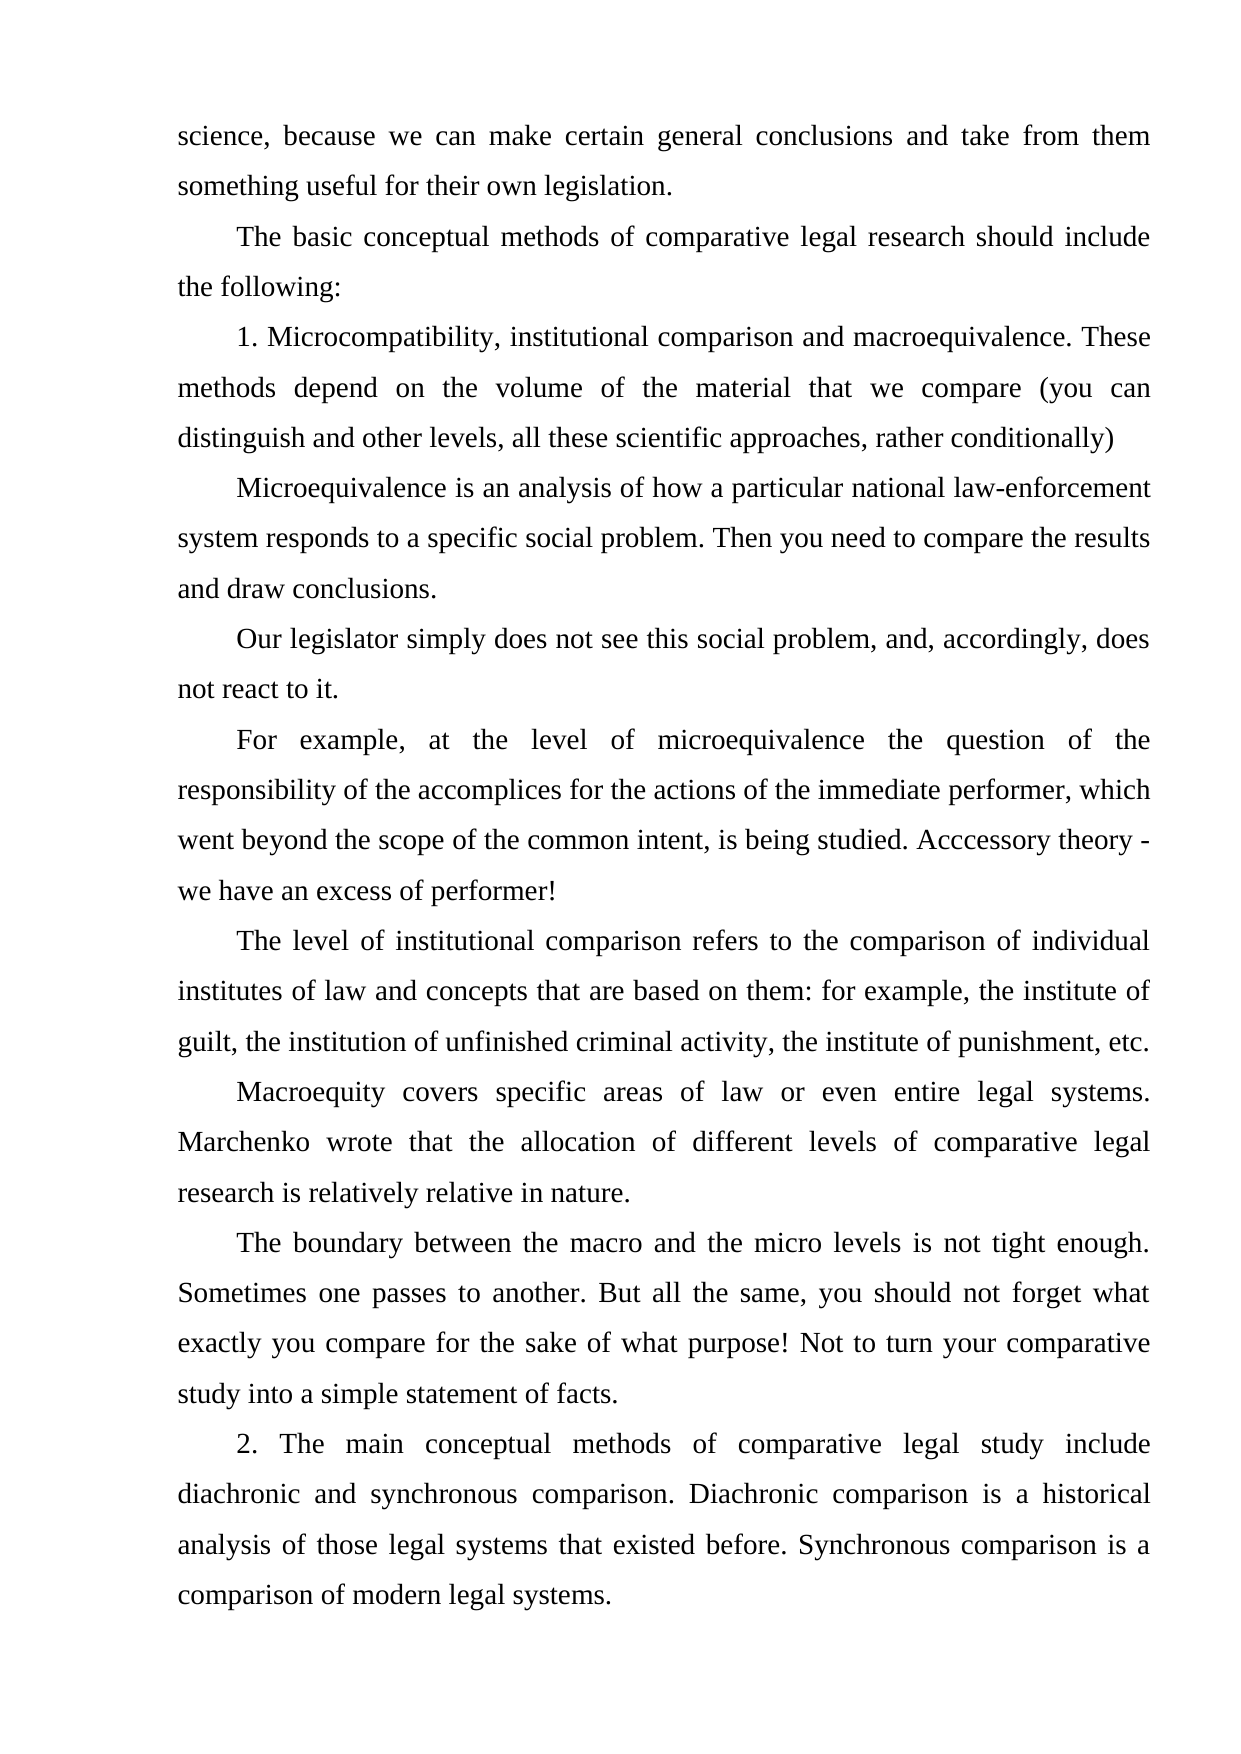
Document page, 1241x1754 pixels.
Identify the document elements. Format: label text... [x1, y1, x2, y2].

text The basic conceptual methods of comparative legal research should include the following: [177, 219, 1152, 303]
text The level of institutional comparison refers to the comparison of individual institutes of law and concepts that are based on them: for example, the institute of guilt, the institution of unfinished criminal activity, the institute of punishment, etc. [177, 923, 1152, 1057]
text Our legislator simply does not see this social problem, and, accordingly, does not react to it. [177, 621, 1152, 705]
text The boundary between the macro and the micro levels is not tight enough. Sometimes one passes to another. But all the same, you should not forget what exactly you compare for the sake of what purpose! Not to turn your comparative study into a simple statement of facts. [177, 1225, 1152, 1409]
text Macroequity covers specific areas of law or even entire legal systems. Marchenko wrote that the allocation of different levels of comparative legal research is relatively relative in nature. [177, 1074, 1152, 1208]
text For example, at the level of microequivalence the question of the responsibility of the accomplices for the actions of the immediate performer, which went beyond the scope of the common intent, is being studied. Acccessory theory - we have an excess of performer! [177, 722, 1152, 906]
text Microequivalence is an analysis of how a particular national law-enforcement system responds to a specific social problem. Then you need to compare the results and draw conclusions. [177, 470, 1152, 604]
text 2. The main conceptual methods of comparative legal study include diachronic and synchronous comparison. Diachronic comparison is a historical analysis of those legal systems that existed before. Synchronous comparison is a comparison of modern legal systems. [177, 1426, 1152, 1611]
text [177, 118, 1152, 202]
text 1. Microcompatibility, institutional comparison and macroequivalence. These methods depend on the volume of the material that we compare (you can distinguish and other levels, all these scientific approaches, rather conditionally) [177, 319, 1152, 453]
